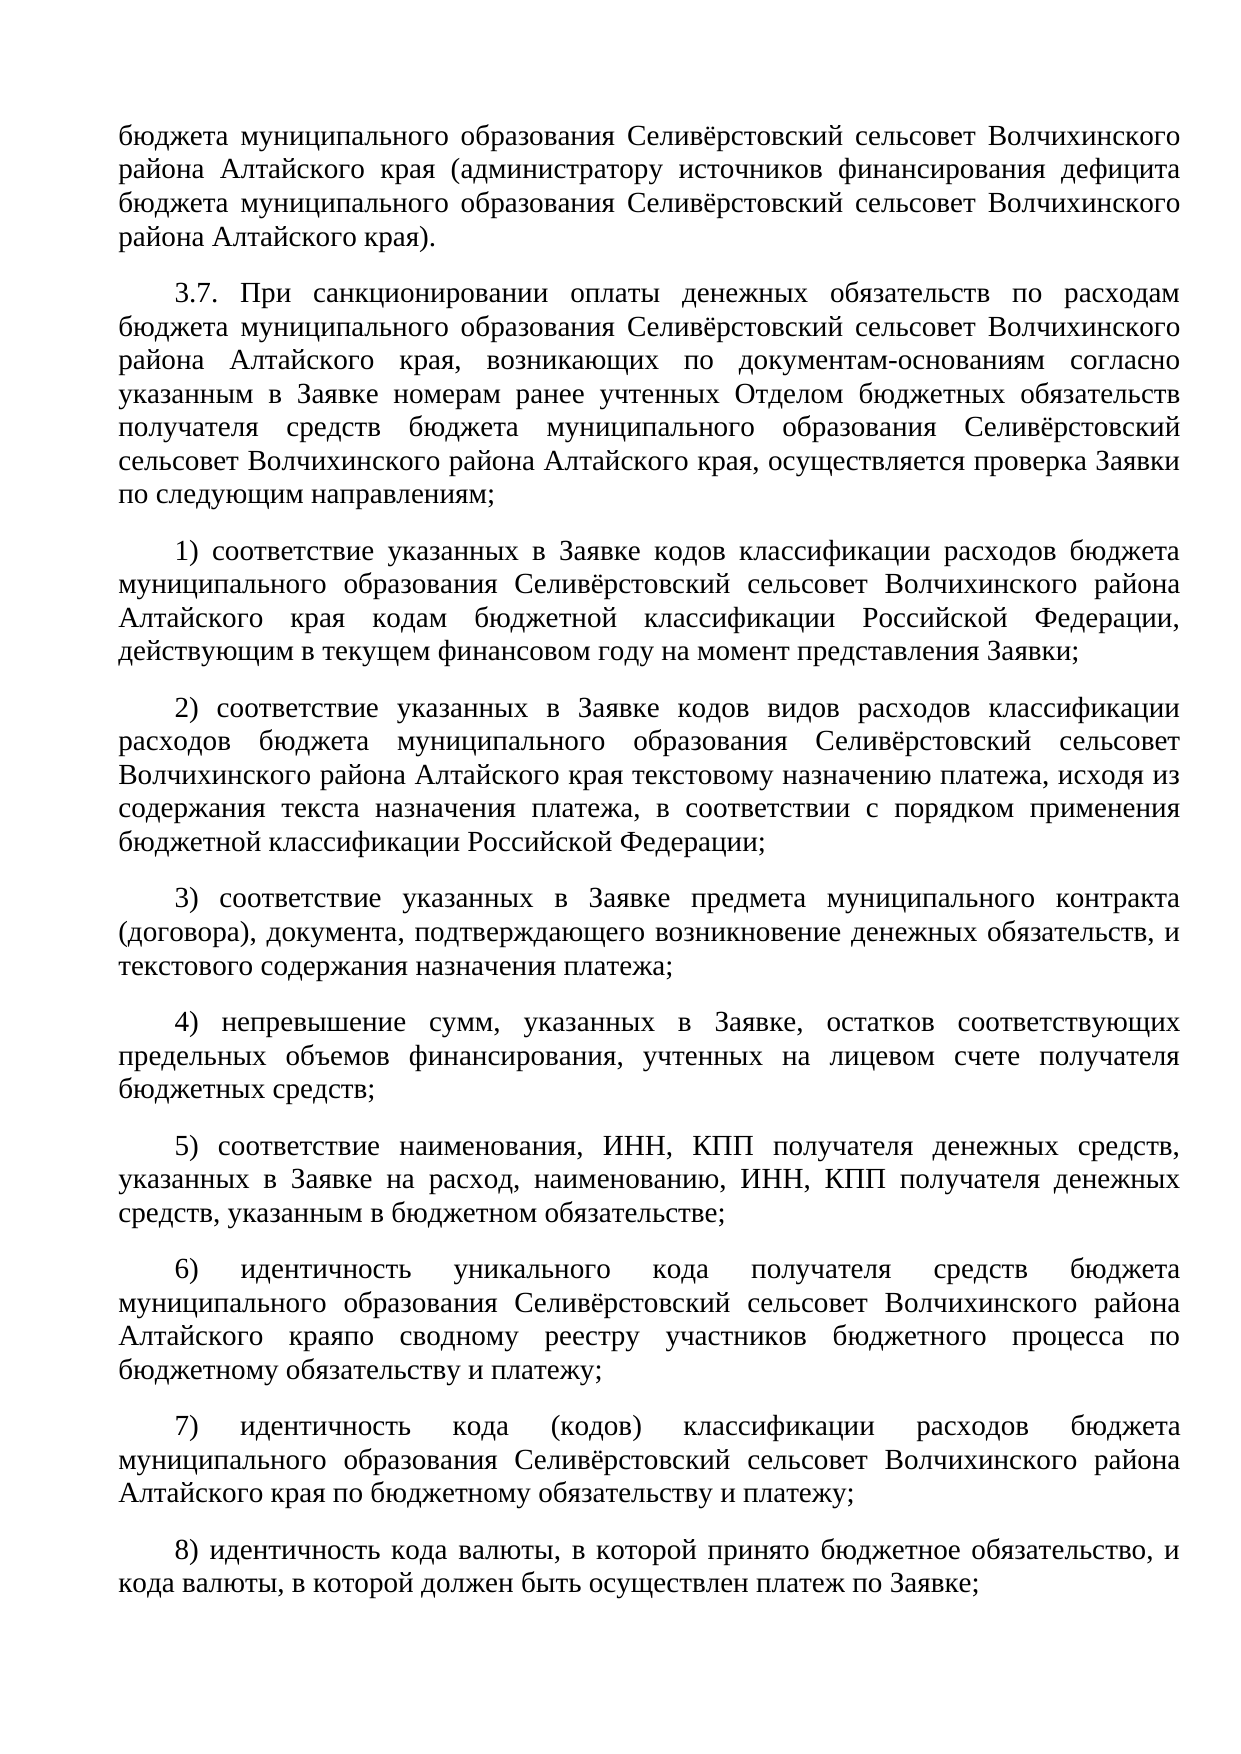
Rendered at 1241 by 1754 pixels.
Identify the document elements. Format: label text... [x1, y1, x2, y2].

text 2) соответствие указанных в Заявке кодов видов расходов классификации расходов бюджета муниципального образования Селивёрстовский сельсовет Волчихинского района Алтайского края текстовому назначению платежа, исходя из содержания текста назначения платежа, в соответствии с порядком применения бюджетной классификации Российской Федерации; [118, 690, 1181, 858]
text 4) непревышение сумм, указанных в Заявке, остатков соответствующих предельных объемов финансирования, учтенных на лицевом счете получателя бюджетных средств; [118, 1004, 1181, 1105]
text 1) соответствие указанных в Заявке кодов классификации расходов бюджета муниципального образования Селивёрстовский сельсовет Волчихинского района Алтайского края кодам бюджетной классификации Российской Федерации, действующим в текущем финансовом году на момент представления Заявки; [118, 533, 1181, 667]
text 6) идентичность уникального кода получателя средств бюджета муниципального образования Селивёрстовский сельсовет Волчихинского района Алтайского краяпо сводному реестру участников бюджетного процесса по бюджетному обязательству и платежу; [118, 1251, 1181, 1385]
text 5) соответствие наименования, ИНН, КПП получателя денежных средств, указанных в Заявке на расход, наименованию, ИНН, КПП получателя денежных средств, указанным в бюджетном обязательстве; [118, 1128, 1181, 1228]
text 3.7. При санкционировании оплаты денежных обязательств по расходам бюджета муниципального образования Селивёрстовский сельсовет Волчихинского района Алтайского края, возникающих по документам-основаниям согласно указанным в Заявке номерам ранее учтенных Отделом бюджетных обязательств получателя средств бюджета муниципального образования Селивёрстовский сельсовет Волчихинского района Алтайского края, осуществляется проверка Заявки по следующим направлениям; [118, 275, 1181, 510]
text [118, 118, 1181, 252]
text 7) идентичность кода (кодов) классификации расходов бюджета муниципального образования Селивёрстовский сельсовет Волчихинского района Алтайского края по бюджетному обязательству и платежу; [118, 1408, 1181, 1509]
text 8) идентичность кода валюты, в которой принято бюджетное обязательство, и кода валюты, в которой должен быть осуществлен платеж по Заявке; [118, 1532, 1181, 1599]
text 3) соответствие указанных в Заявке предмета муниципального контракта (договора), документа, подтверждающего возникновение денежных обязательств, и текстового содержания назначения платежа; [118, 881, 1181, 981]
